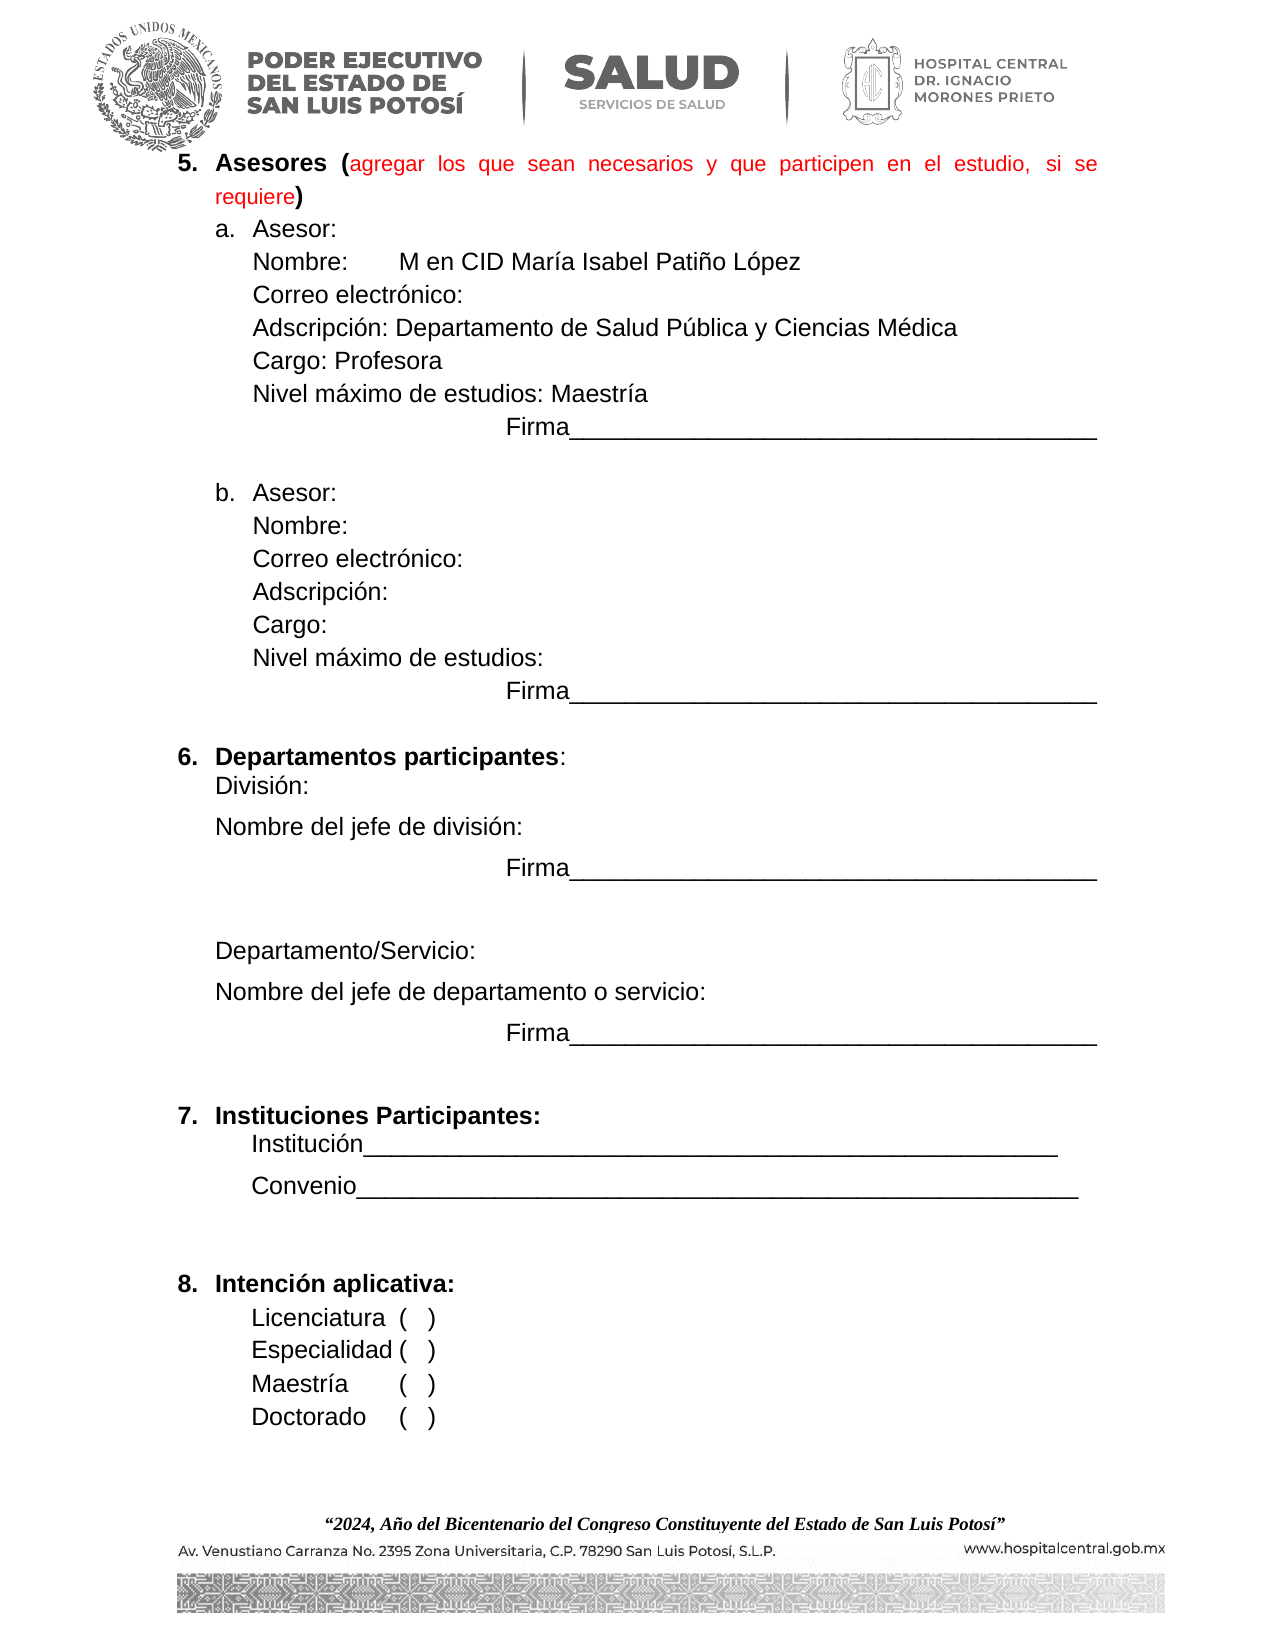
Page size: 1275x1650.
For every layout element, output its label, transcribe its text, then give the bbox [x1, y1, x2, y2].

text Firma______________________________________ [177, 676, 1098, 705]
picture [177, 1542, 1165, 1613]
text Doctorado ( ) [251, 1402, 1098, 1430]
text Especialidad ( ) [251, 1336, 1098, 1364]
text Nivel máximo de estudios: Maestría [252, 379, 1098, 407]
text Nivel máximo de estudios: [252, 643, 1098, 672]
list Asesores (agregar los que sean necesarios y que participen en el estudio, si se requiere) [177, 148, 1098, 209]
text Adscripción: [252, 577, 1098, 606]
text Firma______________________________________ [177, 412, 1098, 441]
list Instituciones Participantes: [177, 1101, 1098, 1129]
text Nombre: [252, 511, 1098, 539]
text Nombre del jefe de departamento o servicio: [215, 977, 1098, 1006]
text Convenio____________________________________________________ [177, 1171, 1098, 1199]
text Correo electrónico: [252, 544, 1098, 573]
list Asesor: [215, 214, 1098, 242]
text Licenciatura ( ) [251, 1302, 1098, 1331]
list Asesor: [215, 478, 1098, 507]
text Firma______________________________________ [215, 853, 1098, 882]
list Departamentos participantes: [177, 742, 1098, 771]
text Cargo: [252, 610, 1098, 639]
text Maestría ( ) [251, 1368, 1098, 1397]
picture [50, 9, 1098, 164]
text Cargo: Profesora [252, 346, 1098, 374]
text Nombre del jefe de división: [215, 812, 1098, 841]
text División: [215, 771, 1098, 799]
text Departamento/Servicio: [215, 936, 1098, 964]
text Correo electrónico: [252, 280, 1098, 308]
text Institución__________________________________________________ [177, 1129, 1098, 1158]
text Firma______________________________________ [215, 1018, 1098, 1047]
list Intención aplicativa: [177, 1269, 1098, 1298]
text Adscripción: Departamento de Salud Pública y Ciencias Médica [252, 313, 1098, 341]
text Nombre: M en CID María Isabel Patiño López [252, 247, 1098, 275]
